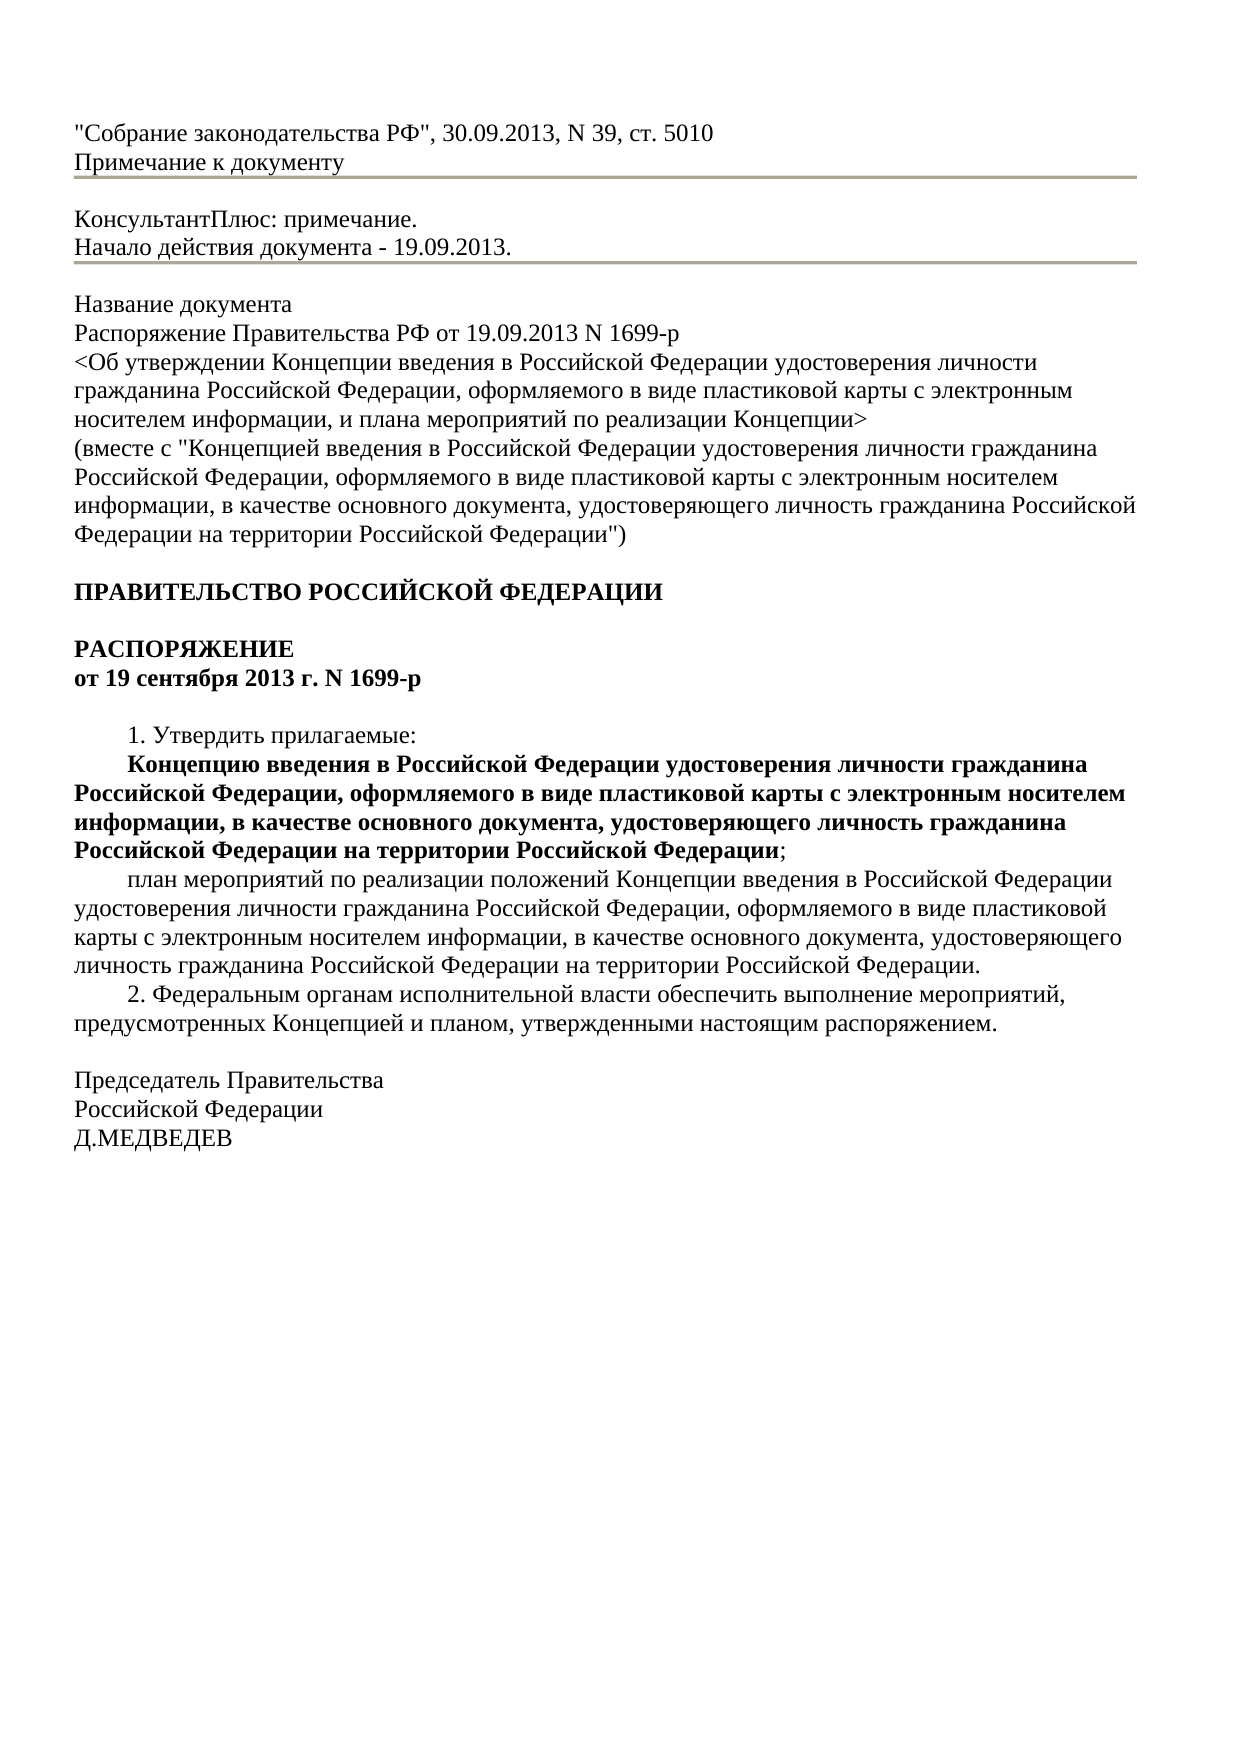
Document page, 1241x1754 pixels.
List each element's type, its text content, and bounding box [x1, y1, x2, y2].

text ПРАВИТЕЛЬСТВО РОССИЙСКОЙ ФЕДЕРАЦИИ [74, 577, 1137, 605]
text от 19 сентября 2013 г. N 1699-р [74, 663, 1137, 692]
text Начало действия документа - 19.09.2013. [74, 232, 1137, 261]
text Д.МЕДВЕДЕВ [74, 1123, 1137, 1152]
text Название документа [74, 289, 1137, 318]
text <Об утверждении Концепции введения в Российской Федерации удостоверения личности гражданина Российской Федерации, оформляемого в виде пластиковой карты с электронным носителем информации, и плана мероприятий по реализации Концепции> [74, 347, 1137, 433]
text РАСПОРЯЖЕНИЕ [74, 634, 1137, 663]
text 2. Федеральным органам исполнительной власти обеспечить выполнение мероприятий, предусмотренных Концепцией и планом, утвержденными настоящим распоряжением. [74, 979, 1137, 1037]
text "Собрание законодательства РФ", 30.09.2013, N 39, ст. 5010 [74, 118, 1137, 147]
text (вместе с "Концепцией введения в Российской Федерации удостоверения личности гражданина Российской Федерации, оформляемого в виде пластиковой карты с электронным носителем информации, в качестве основного документа, удостоверяющего личность гражданина Российской Федерации на территории Российской Федерации") [74, 433, 1137, 548]
text КонсультантПлюс: примечание. [74, 204, 1137, 232]
text Концепцию введения в Российской Федерации удостоверения личности гражданина Российской Федерации, оформляемого в виде пластиковой карты с электронным носителем информации, в качестве основного документа, удостоверяющего личность гражданина Российской Федерации на территории Российской Федерации; [74, 749, 1137, 864]
text Российской Федерации [74, 1094, 1137, 1123]
text Распоряжение Правительства РФ от 19.09.2013 N 1699-р [74, 318, 1137, 347]
text план мероприятий по реализации положений Концепции введения в Российской Федерации удостоверения личности гражданина Российской Федерации, оформляемого в виде пластиковой карты с электронным носителем информации, в качестве основного документа, удостоверяющего личность гражданина Российской Федерации на территории Российской Федерации. [74, 864, 1137, 979]
text 1. Утвердить прилагаемые: [74, 720, 1137, 749]
text Примечание к документу [74, 147, 1137, 175]
text Председатель Правительства [74, 1065, 1137, 1094]
